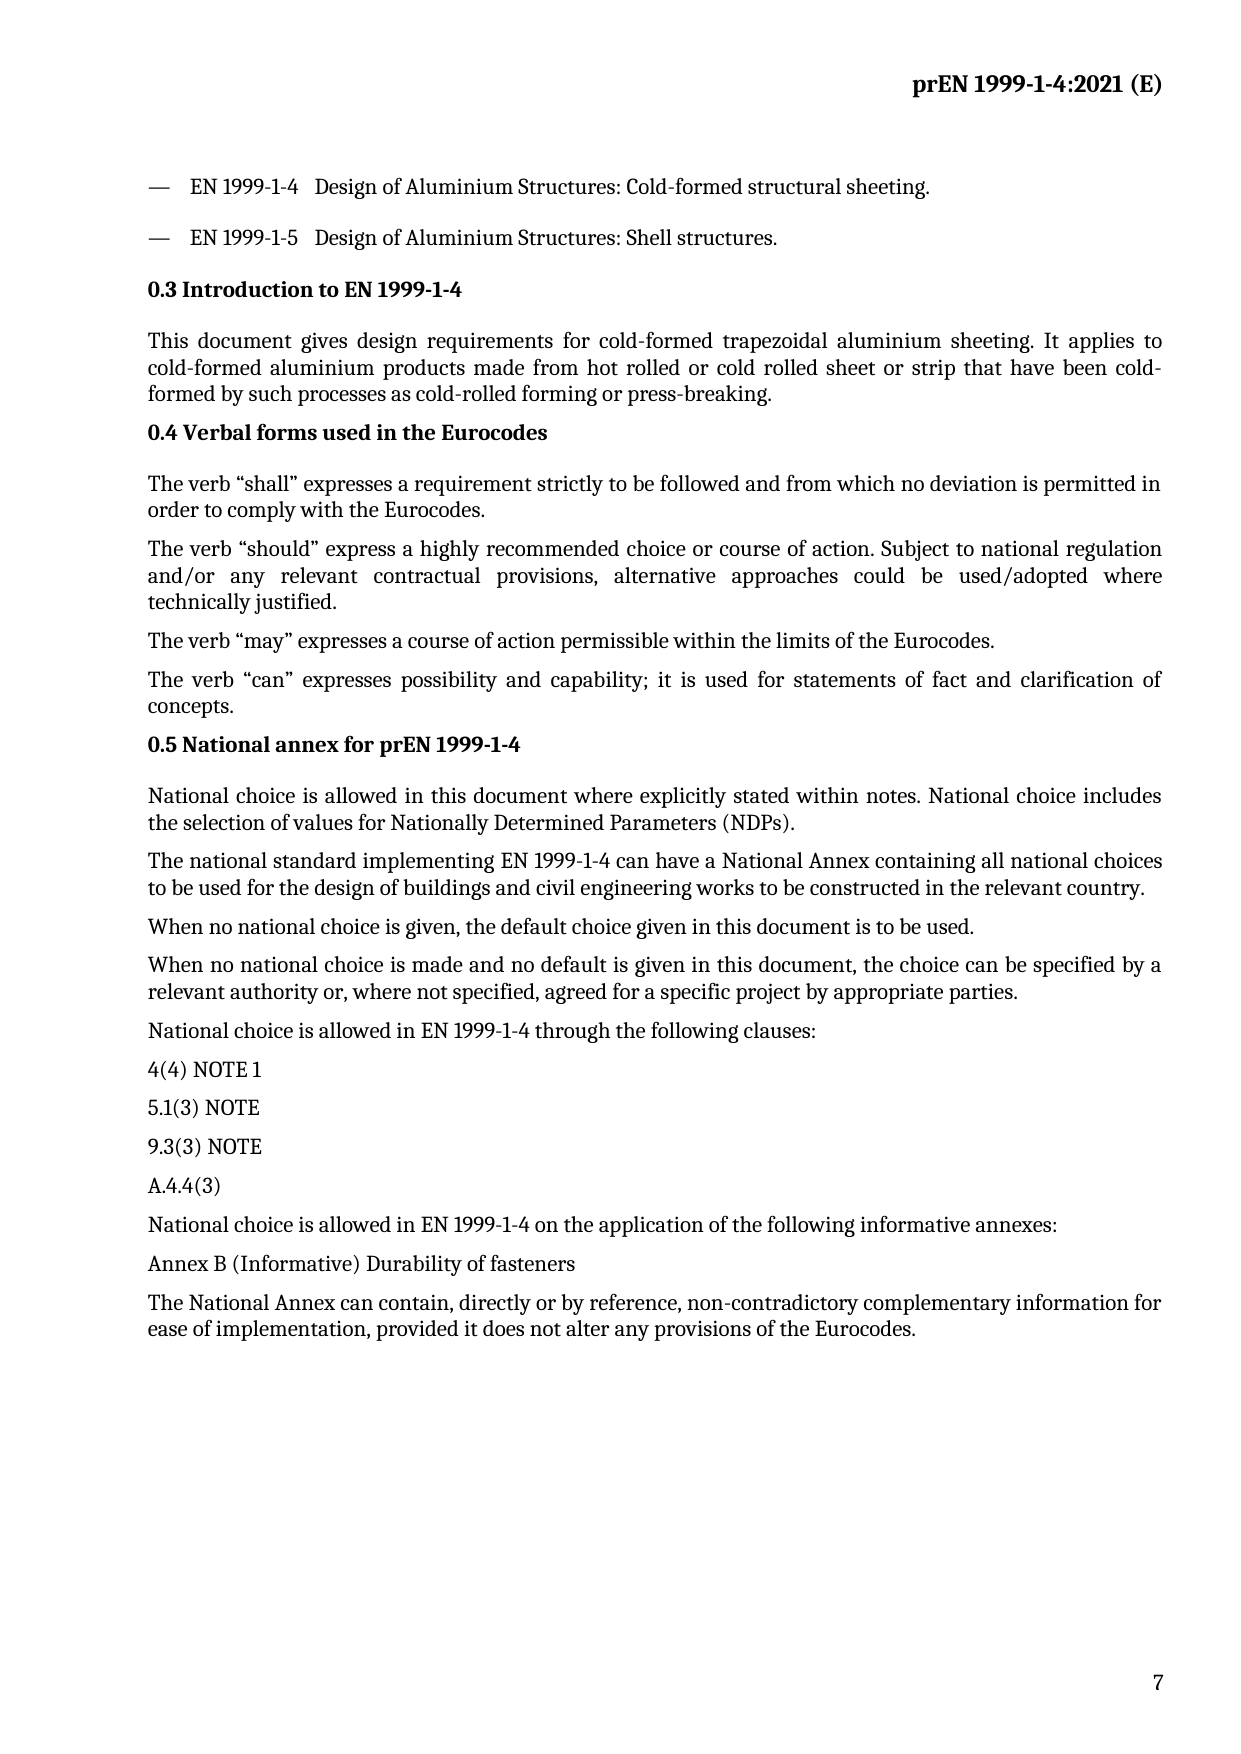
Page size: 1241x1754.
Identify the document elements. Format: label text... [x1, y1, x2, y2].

text When no national choice is made and no default is given in this document, the choice can be specified by a relevant authority or, where not specified, agreed for a specific project by appropriate parties. [148, 952, 1163, 1005]
text National choice is allowed in EN 1999-1-4 on the application of the following informative annexes: [148, 1212, 1163, 1238]
text 0.5 National annex for prEN 1999-1-4 [148, 732, 1163, 758]
text The verb “should” express a highly recommended choice or course of action. Subject to national regulation and/or any relevant contractual provisions, alternative approaches could be used/adopted where technically justified. [148, 536, 1163, 615]
text The national standard implementing EN 1999-1-4 can have a National Annex containing all national choices to be used for the design of buildings and civil engineering works to be constructed in the relevant country. [148, 848, 1163, 901]
text National choice is allowed in this document where explicitly stated within notes. National choice includes the selection of values for Nationally Determined Parameters (NDPs). [148, 783, 1163, 836]
text 9.3(3) NOTE [148, 1134, 1163, 1160]
text The National Annex can contain, directly or by reference, non-contradictory complementary information for ease of implementation, provided it does not alter any provisions of the Eurocodes. [148, 1289, 1163, 1342]
text This document gives design requirements for cold-formed trapezoidal aluminium sheeting. It applies to cold-formed aluminium products made from hot rolled or cold rolled sheet or strip that have been cold-formed by such processes as cold-rolled forming or press-breaking. [148, 328, 1163, 407]
text The verb “may” expresses a course of action permissible within the limits of the Eurocodes. [148, 628, 1163, 654]
text 4(4) NOTE 1 [148, 1056, 1163, 1083]
list — EN 1999-1-4 Design of Aluminium Structures: Cold-formed structural sheeting. [148, 174, 1163, 200]
text 0.4 Verbal forms used in the Eurocodes [148, 419, 1163, 446]
text When no national choice is given, the default choice given in this document is to be used. [148, 913, 1163, 940]
text A.4.4(3) [148, 1173, 1163, 1199]
text The verb “shall” expresses a requirement strictly to be followed and from which no deviation is permitted in order to comply with the Eurocodes. [148, 471, 1163, 523]
text National choice is allowed in EN 1999-1-4 through the following clauses: [148, 1017, 1163, 1044]
text 5.1(3) NOTE [148, 1095, 1163, 1122]
text The verb “can” expresses possibility and capability; it is used for statements of fact and clarification of concepts. [148, 666, 1163, 719]
text 0.3 Introduction to EN 1999-1-4 [148, 277, 1163, 303]
list — EN 1999-1-5 Design of Aluminium Structures: Shell structures. [148, 225, 1163, 252]
text Annex B (Informative) Durability of fasteners [148, 1251, 1163, 1277]
